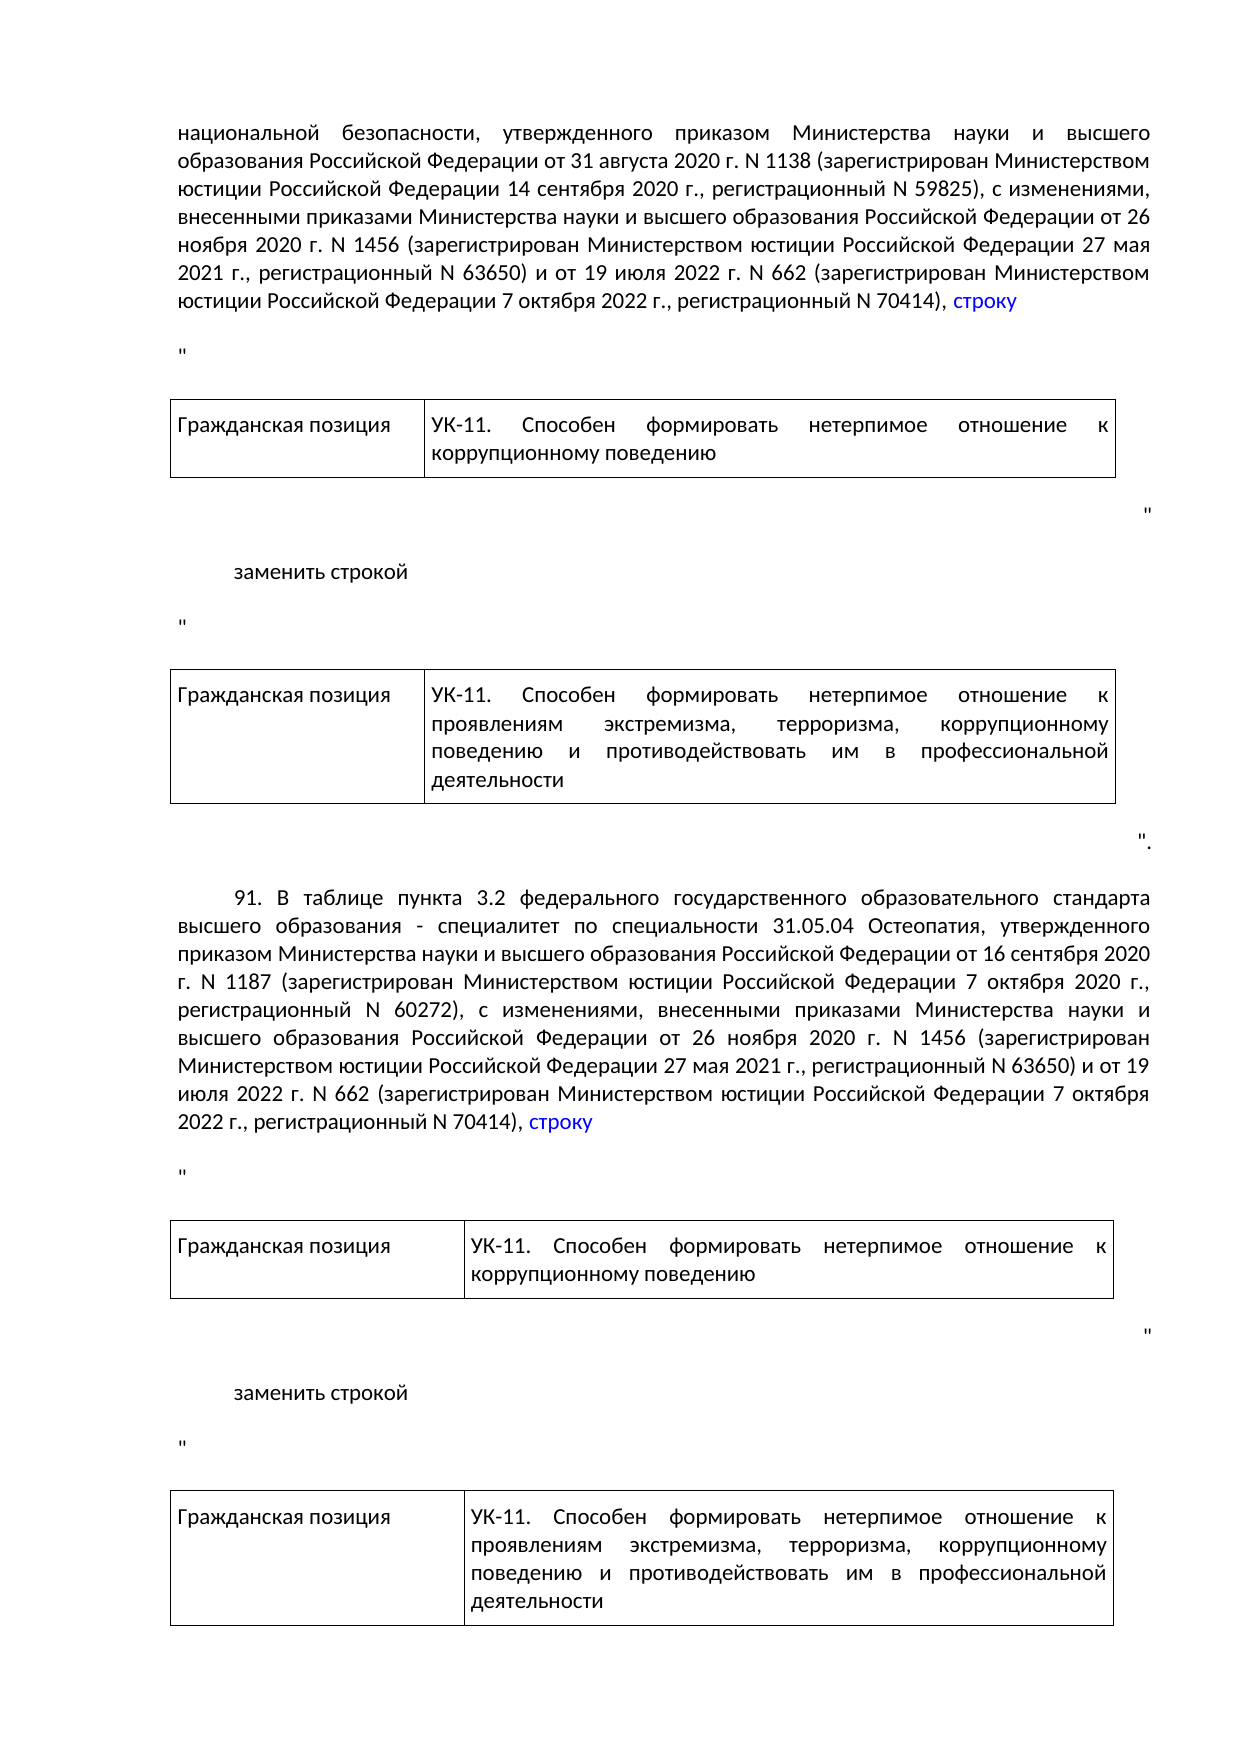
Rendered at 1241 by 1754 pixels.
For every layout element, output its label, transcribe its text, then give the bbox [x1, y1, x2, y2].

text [177, 118, 1152, 314]
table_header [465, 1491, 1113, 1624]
text ". [177, 827, 1152, 855]
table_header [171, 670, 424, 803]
text " [177, 1434, 1152, 1462]
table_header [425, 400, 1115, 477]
text " [177, 342, 1152, 370]
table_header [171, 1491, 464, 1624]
text " [177, 1322, 1152, 1350]
text " [177, 501, 1152, 529]
text 91. В таблице пункта 3.2 федерального государственного образовательного стандарта высшего образования - специалитет по специальности 31.05.04 Остеопатия, утвержденного приказом Министерства науки и высшего образования Российской Федерации от 16 сентября 2020 г. N 1187 (зарегистрирован Министерством юстиции Российской Федерации 7 октября 2020 г., регистрационный N 60272), с изменениями, внесенными приказами Министерства науки и высшего образования Российской Федерации от 26 ноября 2020 г. N 1456 (зарегистрирован Министерством юстиции Российской Федерации 27 мая 2021 г., регистрационный N 63650) и от 19 июля 2022 г. N 662 (зарегистрирован Министерством юстиции Российской Федерации 7 октября 2022 г., регистрационный N 70414), строку [177, 883, 1152, 1136]
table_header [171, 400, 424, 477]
text " [177, 1163, 1152, 1192]
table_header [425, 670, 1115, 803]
text заменить строкой [177, 557, 1152, 585]
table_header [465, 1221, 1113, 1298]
text " [177, 613, 1152, 641]
text заменить строкой [177, 1378, 1152, 1406]
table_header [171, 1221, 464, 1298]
